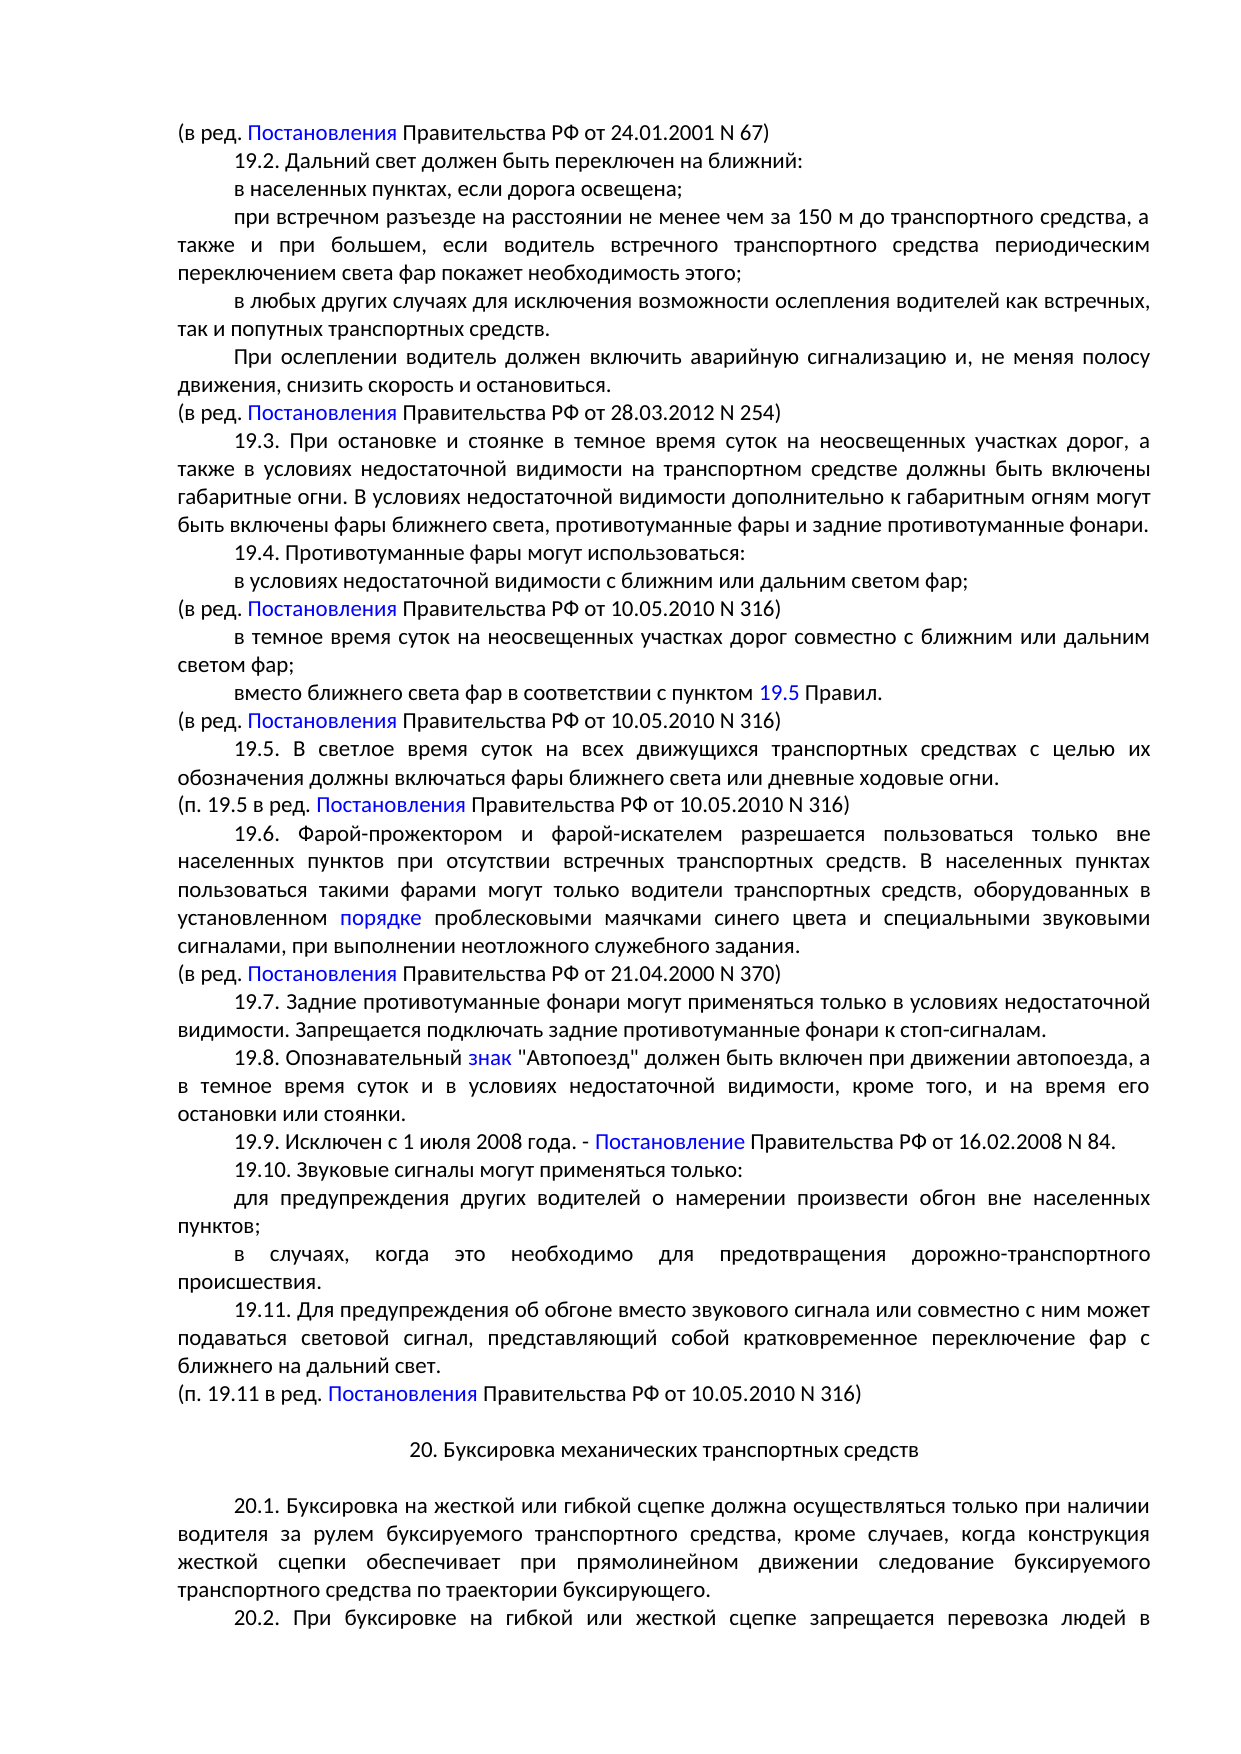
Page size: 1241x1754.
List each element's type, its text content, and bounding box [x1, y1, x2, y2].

text 19.7. Задние противотуманные фонари могут применяться только в условиях недостаточной видимости. Запрещается подключать задние противотуманные фонари к стоп-сигналам. [177, 987, 1152, 1043]
text 19.10. Звуковые сигналы могут применяться только: [177, 1155, 1152, 1183]
text 20. Буксировка механических транспортных средств [177, 1435, 1152, 1463]
text в любых других случаях для исключения возможности ослепления водителей как встречных, так и попутных транспортных средств. [177, 286, 1152, 342]
text (п. 19.5 в ред. Постановления Правительства РФ от 10.05.2010 N 316) [177, 791, 1152, 819]
text (в ред. Постановления Правительства РФ от 21.04.2000 N 370) [177, 959, 1152, 987]
text в случаях, когда это необходимо для предотвращения дорожно-транспортного происшествия. [177, 1239, 1152, 1295]
text в темное время суток на неосвещенных участках дорог совместно с ближним или дальним светом фар; [177, 622, 1152, 678]
text (в ред. Постановления Правительства РФ от 24.01.2001 N 67) [177, 118, 1152, 146]
text 19.11. Для предупреждения об обгоне вместо звукового сигнала или совместно с ним может подаваться световой сигнал, представляющий собой кратковременное переключение фар с ближнего на дальний свет. [177, 1295, 1152, 1379]
text 19.5. В светлое время суток на всех движущихся транспортных средствах с целью их обозначения должны включаться фары ближнего света или дневные ходовые огни. [177, 734, 1152, 791]
text в населенных пунктах, если дорога освещена; [177, 174, 1152, 202]
text вместо ближнего света фар в соответствии с пунктом 19.5 Правил. [177, 678, 1152, 707]
text (п. 19.11 в ред. Постановления Правительства РФ от 10.05.2010 N 316) [177, 1379, 1152, 1407]
text при встречном разъезде на расстоянии не менее чем за 150 м до транспортного средства, а также и при большем, если водитель встречного транспортного средства периодическим переключением света фар покажет необходимость этого; [177, 202, 1152, 286]
text 19.2. Дальний свет должен быть переключен на ближний: [177, 146, 1152, 174]
text 19.3. При остановке и стоянке в темное время суток на неосвещенных участках дорог, а также в условиях недостаточной видимости на транспортном средстве должны быть включены габаритные огни. В условиях недостаточной видимости дополнительно к габаритным огням могут быть включены фары ближнего света, противотуманные фары и задние противотуманные фонари. [177, 426, 1152, 538]
text для предупреждения других водителей о намерении произвести обгон вне населенных пунктов; [177, 1183, 1152, 1239]
text 20.1. Буксировка на жесткой или гибкой сцепке должна осуществляться только при наличии водителя за рулем буксируемого транспортного средства, кроме случаев, когда конструкция жесткой сцепки обеспечивает при прямолинейном движении следование буксируемого транспортного средства по траектории буксирующего. [177, 1491, 1152, 1603]
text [177, 1603, 1152, 1631]
text (в ред. Постановления Правительства РФ от 10.05.2010 N 316) [177, 707, 1152, 734]
text 19.9. Исключен с 1 июля 2008 года. - Постановление Правительства РФ от 16.02.2008 N 84. [177, 1127, 1152, 1155]
text 19.4. Противотуманные фары могут использоваться: [177, 538, 1152, 566]
text 19.6. Фарой-прожектором и фарой-искателем разрешается пользоваться только вне населенных пунктов при отсутствии встречных транспортных средств. В населенных пунктах пользоваться такими фарами могут только водители транспортных средств, оборудованных в установленном порядке проблесковыми маячками синего цвета и специальными звуковыми сигналами, при выполнении неотложного служебного задания. [177, 819, 1152, 959]
text При ослеплении водитель должен включить аварийную сигнализацию и, не меняя полосу движения, снизить скорость и остановиться. [177, 342, 1152, 398]
text в условиях недостаточной видимости с ближним или дальним светом фар; [177, 566, 1152, 594]
text 19.8. Опознавательный знак "Автопоезд" должен быть включен при движении автопоезда, а в темное время суток и в условиях недостаточной видимости, кроме того, и на время его остановки или стоянки. [177, 1043, 1152, 1127]
text (в ред. Постановления Правительства РФ от 28.03.2012 N 254) [177, 398, 1152, 426]
text (в ред. Постановления Правительства РФ от 10.05.2010 N 316) [177, 594, 1152, 622]
